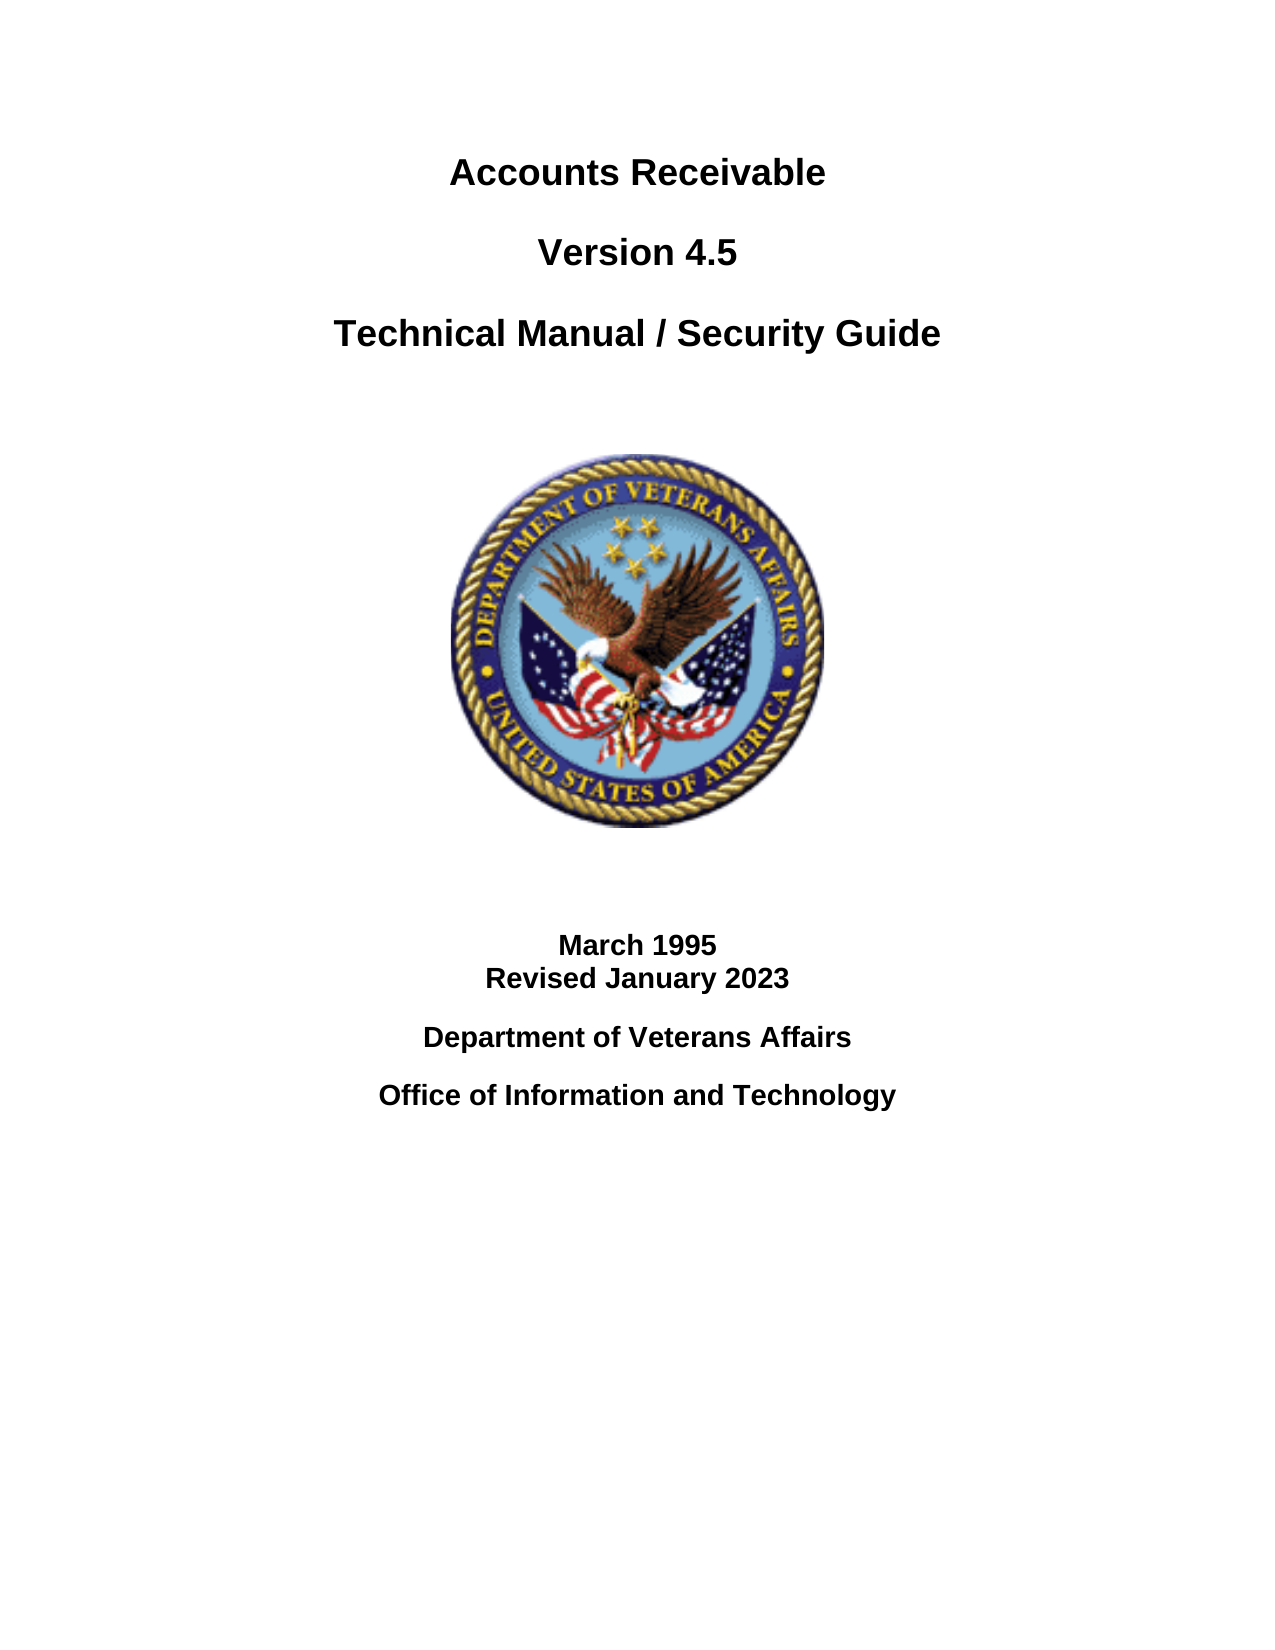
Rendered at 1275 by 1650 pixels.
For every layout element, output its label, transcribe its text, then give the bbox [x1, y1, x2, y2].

title Technical Manual / Security Guide [150, 311, 1125, 354]
title Office of Information and Technology [150, 1078, 1125, 1112]
picture [450, 454, 825, 828]
title Department of Veterans Affairs [150, 1020, 1125, 1053]
title March 1995 Revised January 2023 [150, 928, 1125, 995]
title Accounts Receivable [150, 150, 1125, 193]
title Version 4.5 [150, 231, 1125, 274]
